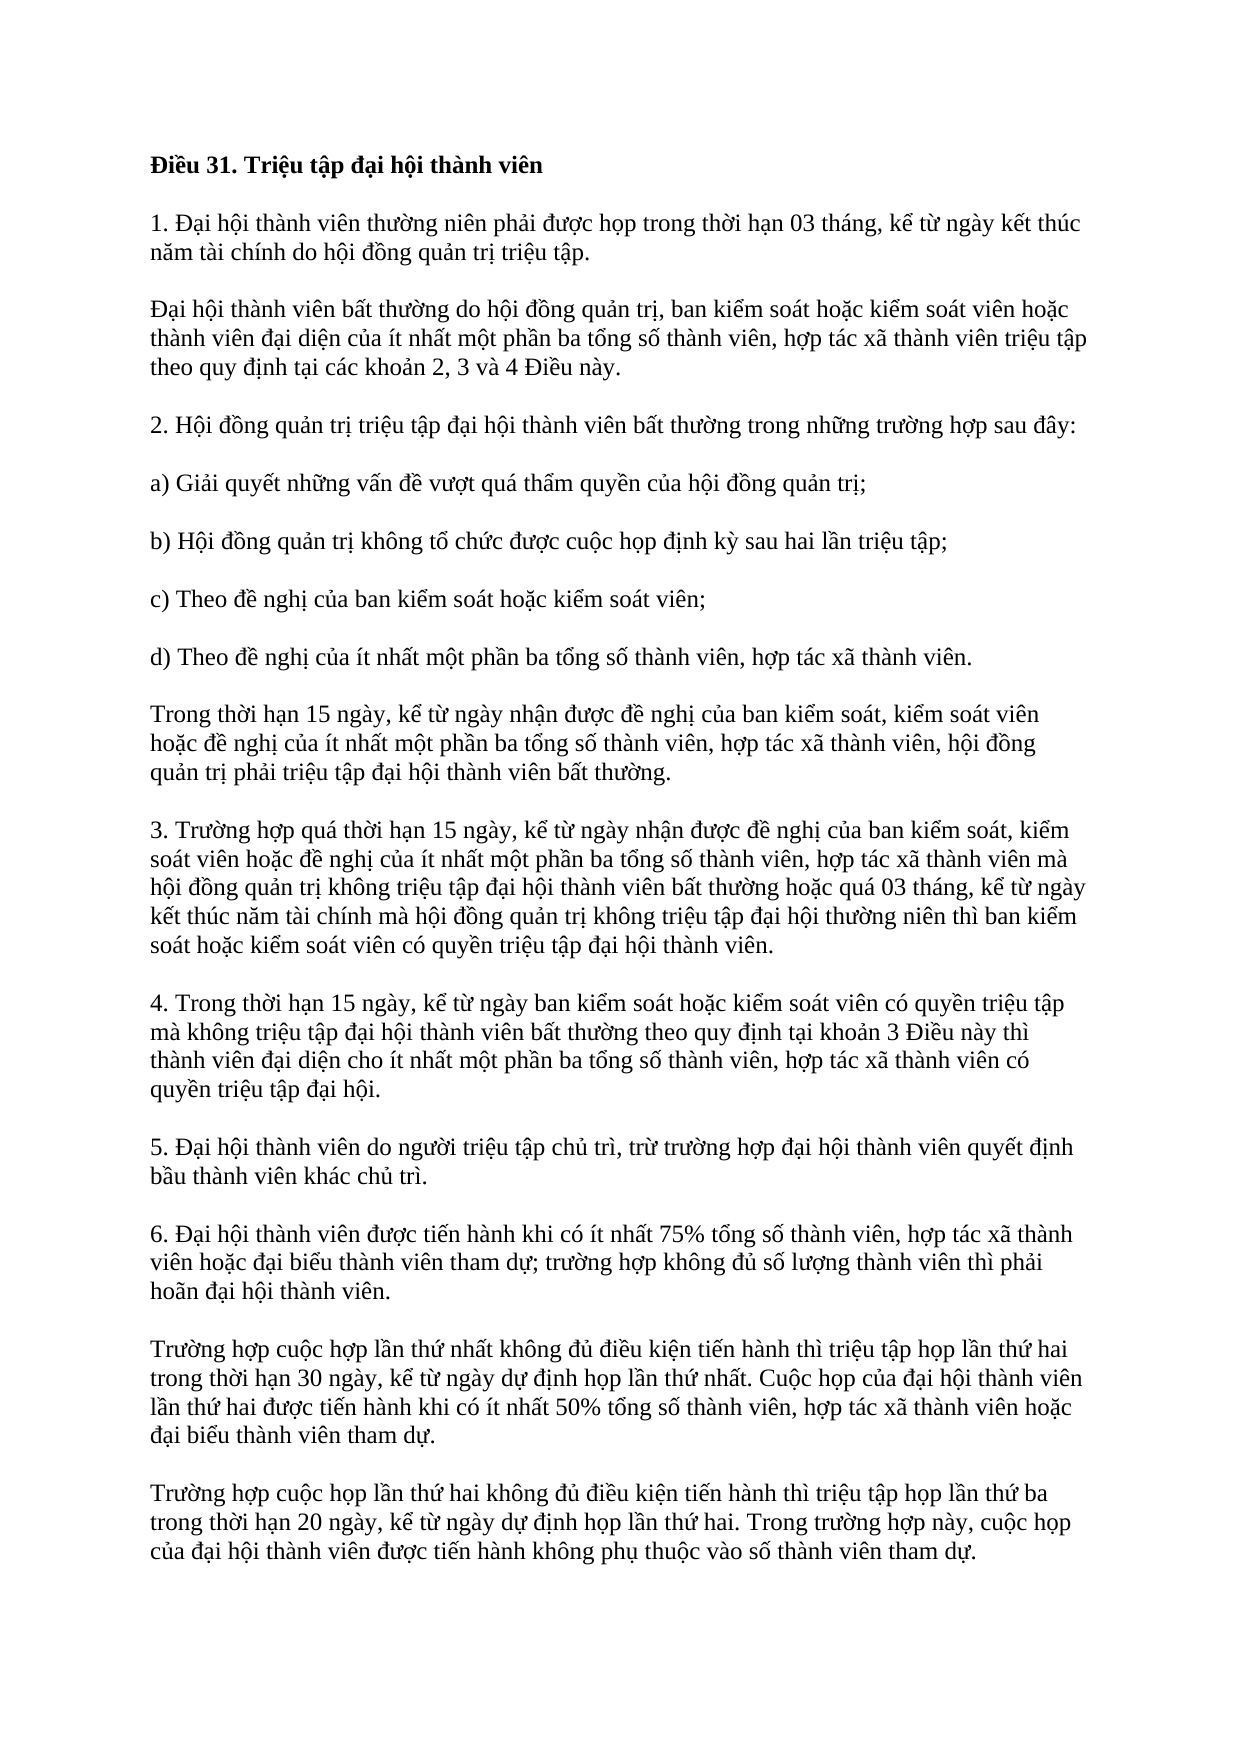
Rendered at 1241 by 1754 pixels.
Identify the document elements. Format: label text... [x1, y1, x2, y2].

text 3. Trường hợp quá thời hạn 15 ngày, kể từ ngày nhận được đề nghị của ban kiểm soát, kiểm soát viên hoặc đề nghị của ít nhất một phần ba tổng số thành viên, hợp tác xã thành viên mà hội đồng quản trị không triệu tập đại hội thành viên bất thường hoặc quá 03 tháng, kể từ ngày kết thúc năm tài chính mà hội đồng quản trị không triệu tập đại hội thường niên thì ban kiểm soát hoặc kiểm soát viên có quyền triệu tập đại hội thành viên. [150, 815, 1090, 959]
text 5. Đại hội thành viên do người triệu tập chủ trì, trừ trường hợp đại hội thành viên quyết định bầu thành viên khác chủ trì. [150, 1132, 1090, 1189]
text Điều 31. Triệu tập đại hội thành viên [150, 150, 1090, 179]
text Trường hợp cuộc họp lần thứ hai không đủ điều kiện tiến hành thì triệu tập họp lần thứ ba trong thời hạn 20 ngày, kể từ ngày dự định họp lần thứ hai. Trong trường hợp này, cuộc họp của đại hội thành viên được tiến hành không phụ thuộc vào số thành viên tham dự. [150, 1478, 1090, 1564]
text b) Hội đồng quản trị không tổ chức được cuộc họp định kỳ sau hai lần triệu tập; [150, 526, 1090, 554]
text Trong thời hạn 15 ngày, kể từ ngày nhận được đề nghị của ban kiểm soát, kiểm soát viên hoặc đề nghị của ít nhất một phần ba tổng số thành viên, hợp tác xã thành viên, hội đồng quản trị phải triệu tập đại hội thành viên bất thường. [150, 699, 1090, 786]
text Đại hội thành viên bất thường do hội đồng quản trị, ban kiểm soát hoặc kiểm soát viên hoặc thành viên đại diện của ít nhất một phần ba tổng số thành viên, hợp tác xã thành viên triệu tập theo quy định tại các khoản 2, 3 và 4 Điều này. [150, 294, 1090, 381]
text 2. Hội đồng quản trị triệu tập đại hội thành viên bất thường trong những trường hợp sau đây: [150, 410, 1090, 439]
text a) Giải quyết những vấn đề vượt quá thẩm quyền của hội đồng quản trị; [150, 468, 1090, 497]
text Trường hợp cuộc hợp lần thứ nhất không đủ điều kiện tiến hành thì triệu tập họp lần thứ hai trong thời hạn 30 ngày, kể từ ngày dự định họp lần thứ nhất. Cuộc họp của đại hội thành viên lần thứ hai được tiến hành khi có ít nhất 50% tổng số thành viên, hợp tác xã thành viên hoặc đại biểu thành viên tham dự. [150, 1334, 1090, 1449]
text 1. Đại hội thành viên thường niên phải được họp trong thời hạn 03 tháng, kể từ ngày kết thúc năm tài chính do hội đồng quản trị triệu tập. [150, 208, 1090, 265]
text 6. Đại hội thành viên được tiến hành khi có ít nhất 75% tổng số thành viên, hợp tác xã thành viên hoặc đại biểu thành viên tham dự; trường hợp không đủ số lượng thành viên thì phải hoãn đại hội thành viên. [150, 1219, 1090, 1305]
text d) Theo đề nghị của ít nhất một phần ba tổng số thành viên, hợp tác xã thành viên. [150, 642, 1090, 670]
text 4. Trong thời hạn 15 ngày, kể từ ngày ban kiểm soát hoặc kiểm soát viên có quyền triệu tập mà không triệu tập đại hội thành viên bất thường theo quy định tại khoản 3 Điều này thì thành viên đại diện cho ít nhất một phần ba tổng số thành viên, hợp tác xã thành viên có quyền triệu tập đại hội. [150, 988, 1090, 1103]
text c) Theo đề nghị của ban kiểm soát hoặc kiểm soát viên; [150, 584, 1090, 612]
